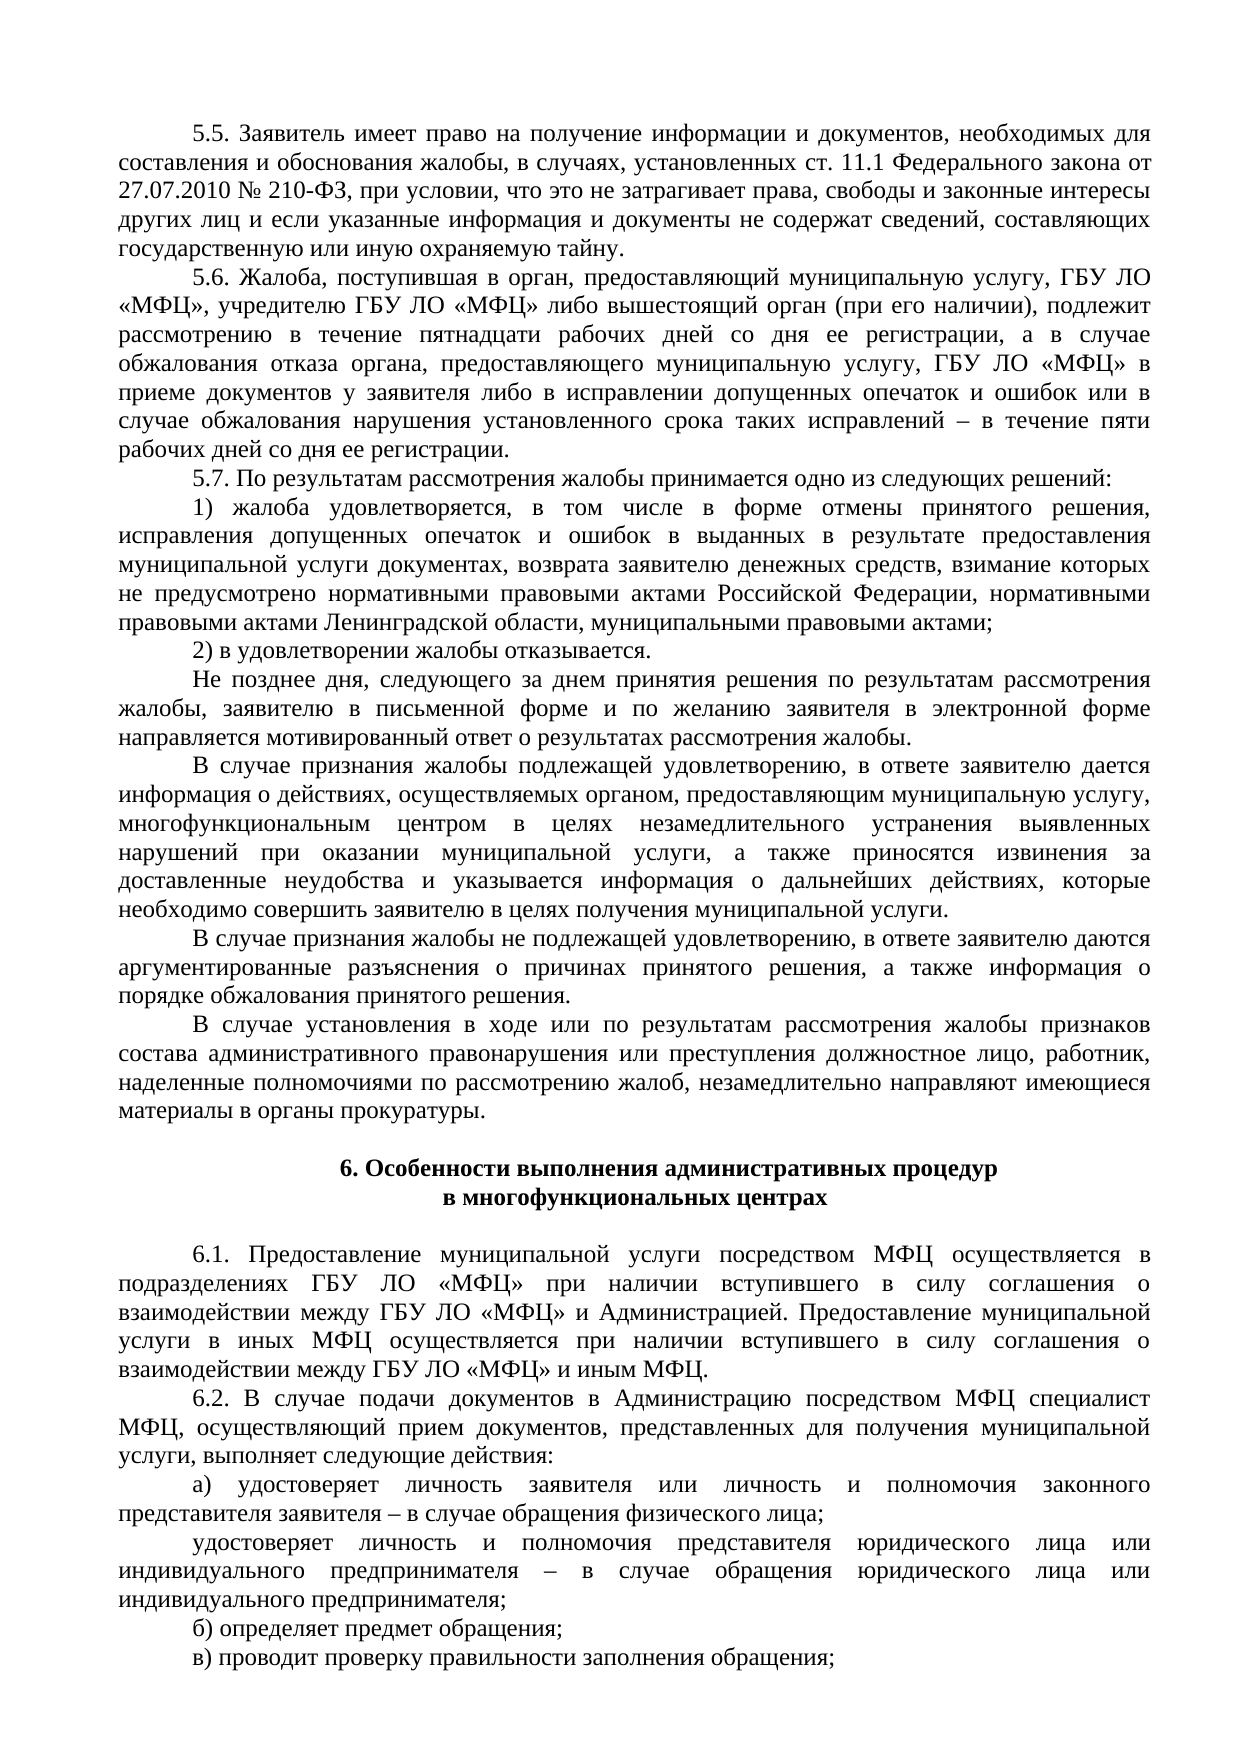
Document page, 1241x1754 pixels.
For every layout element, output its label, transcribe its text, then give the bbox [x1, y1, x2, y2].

text 6. Особенности выполнения административных процедур в многофункциональных центрах [118, 1153, 1152, 1211]
text В случае признания жалобы подлежащей удовлетворению, в ответе заявителю дается информация о действиях, осуществляемых органом, предоставляющим муниципальную услугу, многофункциональным центром в целях незамедлительного устранения выявленных нарушений при оказании муниципальной услуги, а также приносятся извинения за доставленные неудобства и указывается информация о дальнейших действиях, которые необходимо совершить заявителю в целях получения муниципальной услуги. [118, 751, 1152, 923]
text В случае установления в ходе или по результатам рассмотрения жалобы признаков состава административного правонарушения или преступления должностное лицо, работник, наделенные полномочиями по рассмотрению жалоб, незамедлительно направляют имеющиеся материалы в органы прокуратуры. [118, 1009, 1152, 1124]
text 5.6. Жалоба, поступившая в орган, предоставляющий муниципальную услугу, ГБУ ЛО «МФЦ», учредителю ГБУ ЛО «МФЦ» либо вышестоящий орган (при его наличии), подлежит рассмотрению в течение пятнадцати рабочих дней со дня ее регистрации, а в случае обжалования отказа органа, предоставляющего муниципальную услугу, ГБУ ЛО «МФЦ» в приеме документов у заявителя либо в исправлении допущенных опечаток и ошибок или в случае обжалования нарушения установленного срока таких исправлений – в течение пяти рабочих дней со дня ее регистрации. [118, 262, 1152, 463]
text 1) жалоба удовлетворяется, в том числе в форме отмены принятого решения, исправления допущенных опечаток и ошибок в выданных в результате предоставления муниципальной услуги документах, возврата заявителю денежных средств, взимание которых не предусмотрено нормативными правовыми актами Российской Федерации, нормативными правовыми актами Ленинградской области, муниципальными правовыми актами; [118, 492, 1152, 636]
text а) удостоверяет личность заявителя или личность и полномочия законного представителя заявителя – в случае обращения физического лица; [118, 1469, 1152, 1527]
text Не позднее дня, следующего за днем принятия решения по результатам рассмотрения жалобы, заявителю в письменной форме и по желанию заявителя в электронной форме направляется мотивированный ответ о результатах рассмотрения жалобы. [118, 664, 1152, 751]
text б) определяет предмет обращения; [118, 1613, 1152, 1642]
text 5.5. Заявитель имеет право на получение информации и документов, необходимых для составления и обоснования жалобы, в случаях, установленных ст. 11.1 Федерального закона от 27.07.2010 № 210-ФЗ, при условии, что это не затрагивает права, свободы и законные интересы других лиц и если указанные информация и документы не содержат сведений, составляющих государственную или иную охраняемую тайну. [118, 118, 1152, 262]
text В случае признания жалобы не подлежащей удовлетворению, в ответе заявителю даются аргументированные разъяснения о причинах принятого решения, а также информация о порядке обжалования принятого решения. [118, 923, 1152, 1009]
text 6.1. Предоставление муниципальной услуги посредством МФЦ осуществляется в подразделениях ГБУ ЛО «МФЦ» при наличии вступившего в силу соглашения о взаимодействии между ГБУ ЛО «МФЦ» и Администрацией. Предоставление муниципальной услуги в иных МФЦ осуществляется при наличии вступившего в силу соглашения о взаимодействии между ГБУ ЛО «МФЦ» и иным МФЦ. [118, 1239, 1152, 1383]
text 2) в удовлетворении жалобы отказывается. [118, 636, 1152, 664]
text удостоверяет личность и полномочия представителя юридического лица или индивидуального предпринимателя – в случае обращения юридического лица или индивидуального предпринимателя; [118, 1527, 1152, 1613]
text 6.2. В случае подачи документов в Администрацию посредством МФЦ специалист МФЦ, осуществляющий прием документов, представленных для получения муниципальной услуги, выполняет следующие действия: [118, 1383, 1152, 1469]
text 5.7. По результатам рассмотрения жалобы принимается одно из следующих решений: [118, 463, 1152, 492]
text в) проводит проверку правильности заполнения обращения; [118, 1642, 1152, 1671]
